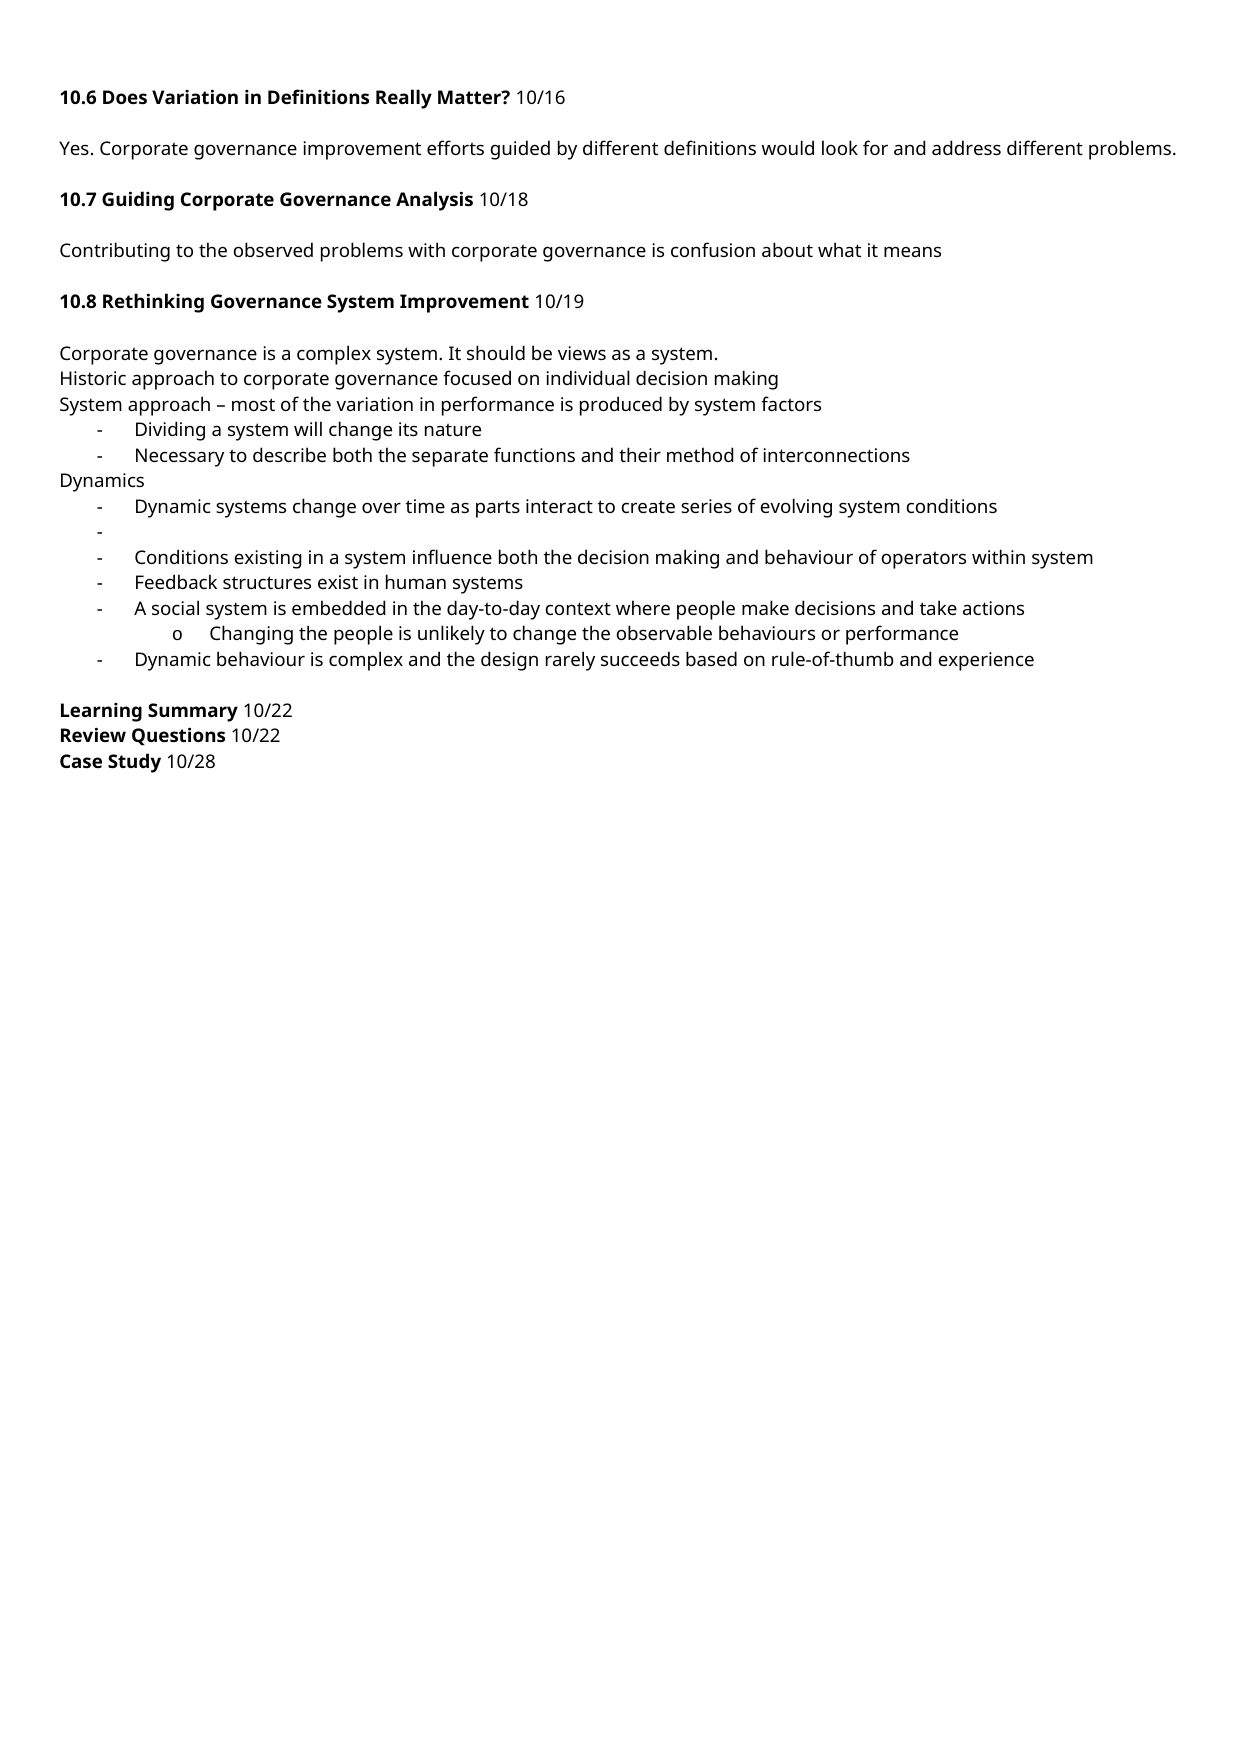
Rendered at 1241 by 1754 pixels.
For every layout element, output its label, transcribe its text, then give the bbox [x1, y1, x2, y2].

text Learning Summary 10/22 [59, 697, 1181, 723]
text Review Questions 10/22 [59, 723, 1181, 748]
text 10.6 Does Variation in Definitions Really Matter? 10/16 [59, 84, 1181, 110]
list Conditions existing in a system influence both the decision making and behaviour of operators within system [97, 544, 1181, 569]
text Dynamics [59, 467, 1181, 493]
list Necessary to describe both the separate functions and their method of interconnections [97, 442, 1181, 467]
list Dynamic behaviour is complex and the design rarely succeeds based on rule-of-thumb and experience [97, 646, 1181, 672]
text Case Study 10/28 [59, 748, 1181, 774]
list Dynamic systems change over time as parts interact to create series of evolving system conditions [97, 493, 1181, 518]
text Historic approach to corporate governance focused on individual decision making [59, 365, 1181, 391]
list Changing the people is unlikely to change the observable behaviours or performance [172, 621, 1181, 646]
list A social system is embedded in the day-to-day context where people make decisions and take actions [97, 595, 1181, 621]
text 10.8 Rethinking Governance System Improvement 10/19 [59, 289, 1181, 314]
list Feedback structures exist in human systems [97, 569, 1181, 595]
text Corporate governance is a complex system. It should be views as a system. [59, 340, 1181, 365]
text System approach – most of the variation in performance is produced by system factors [59, 391, 1181, 416]
text Contributing to the observed problems with corporate governance is confusion about what it means [59, 238, 1181, 263]
text 10.7 Guiding Corporate Governance Analysis 10/18 [59, 187, 1181, 212]
list Dividing a system will change its nature [97, 416, 1181, 442]
text Yes. Corporate governance improvement efforts guided by different definitions would look for and address different problems. [59, 136, 1181, 161]
